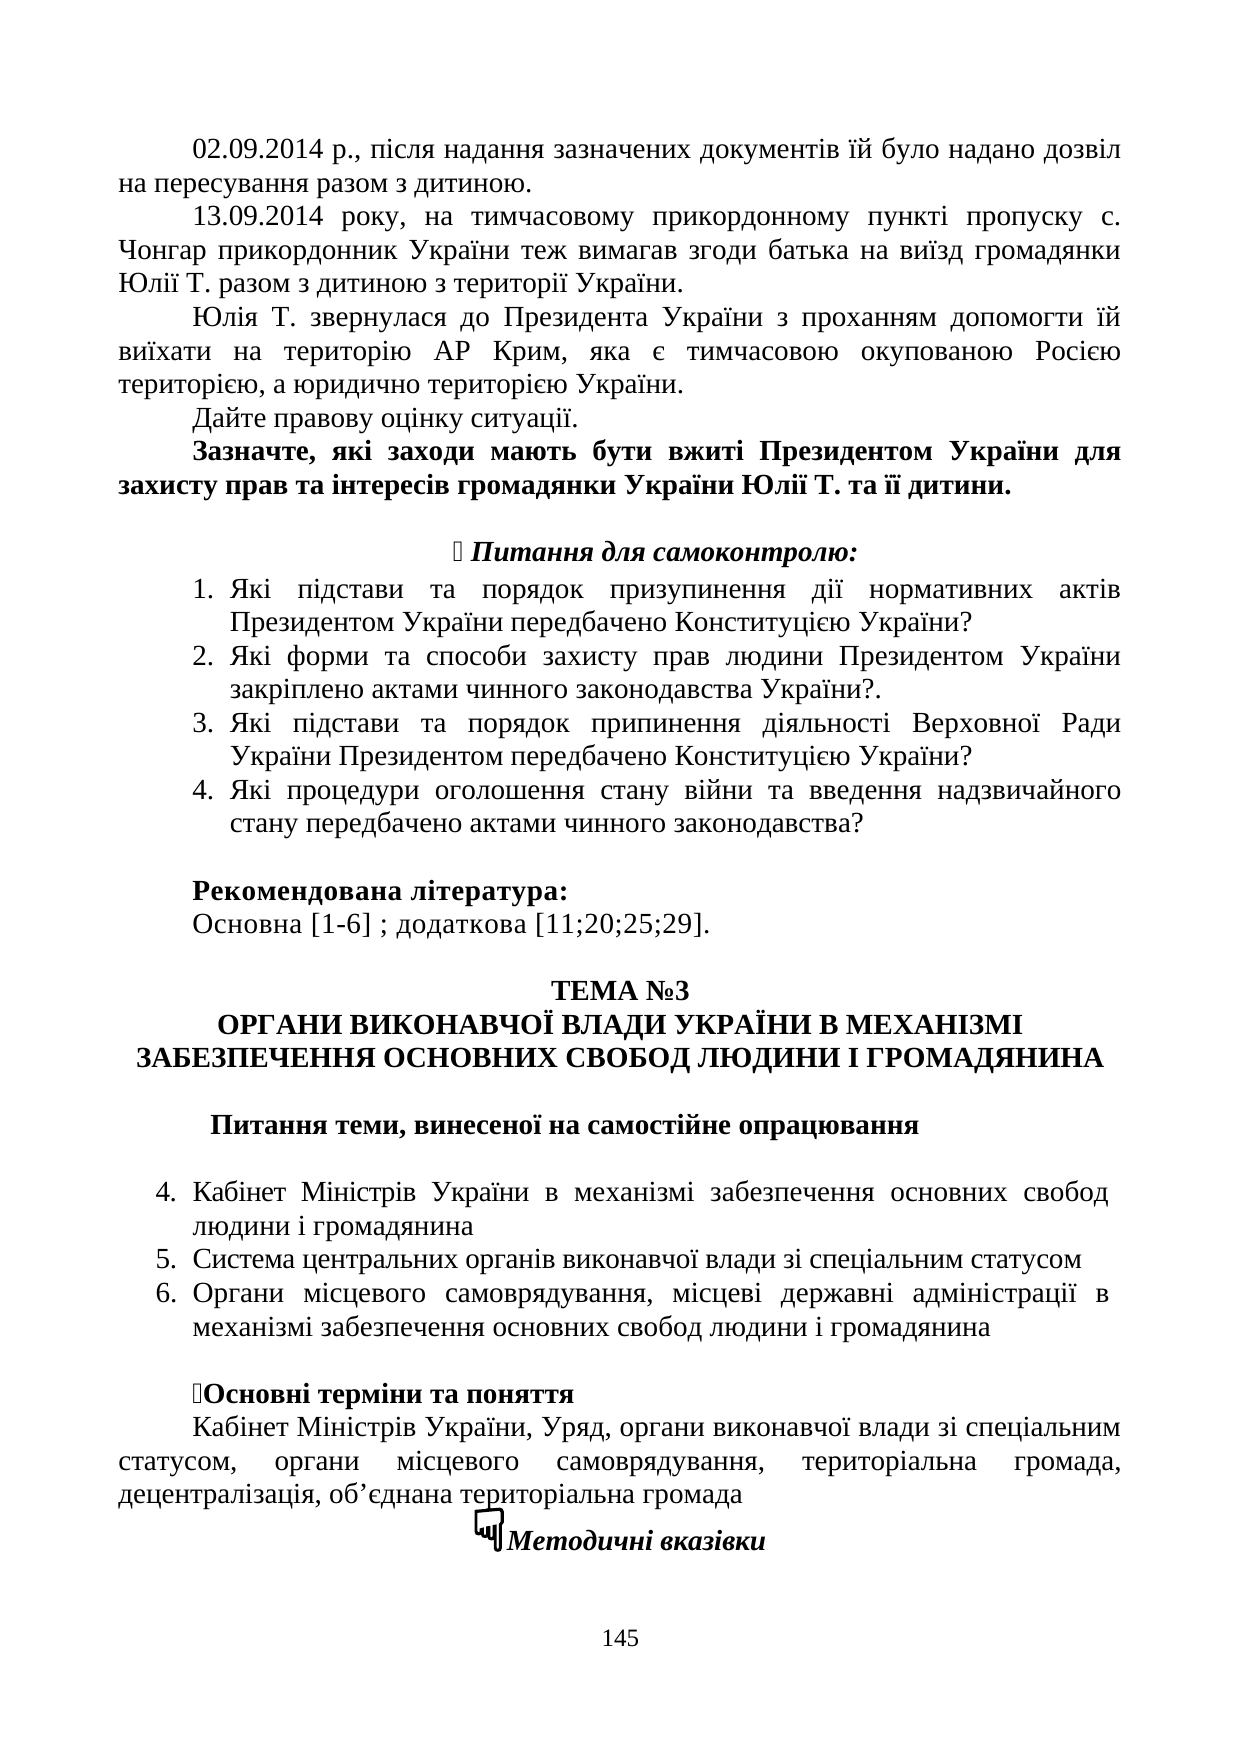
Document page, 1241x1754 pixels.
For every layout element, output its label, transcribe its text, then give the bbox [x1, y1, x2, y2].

text Кабінет Міністрів України, Уряд, органи виконавчої влади зі спеціальним статусом, органи місцевого самоврядування, територіальна громада, децентралізація, об’єднана територіальна громада [118, 1409, 1122, 1510]
list Які форми та способи захисту прав людини Президентом України закріплено актами чинного законодавства України?. [192, 638, 1122, 705]
text Тема №3 [118, 973, 1122, 1007]
list Які процедури оголошення стану війни та введення надзвичайного стану передбачено актами чинного законодавства? [192, 772, 1122, 839]
text Основні терміни та поняття [118, 1376, 1122, 1409]
text Зазначте, які заходи мають бути вжиті Президентом України для захисту прав та інтересів громадянки України Юлії Т. та її дитини. [118, 433, 1122, 500]
text Дайте правову оцінку ситуації. [118, 400, 1122, 433]
list Кабінет Міністрів України в механізмі забезпечення основних свобод людини і громадянина [155, 1174, 1109, 1242]
text Методичні вказівки [118, 1510, 1122, 1563]
text 13.09.2014 року, на тимчасовому прикордонному пункті пропуску с. Чонгар прикордонник України теж вимагав згоди батька на виїзд громадянки Юлії Т. разом з дитиною з території України. [118, 198, 1122, 299]
text Рекомендована література: [118, 873, 1122, 906]
text Органи виконавчої влади України в механізмі забезпечення основних свобод людини і громадянина [118, 1007, 1122, 1074]
text Питання теми, винесеної на самостійне опрацювання [210, 1107, 1122, 1141]
list Органи місцевого самоврядування, місцеві державні адміністрації в механізмі забезпечення основних свобод людини і громадянина [155, 1275, 1109, 1342]
text Питання для самоконтролю: [118, 534, 1122, 567]
text 02.09.2014 р., після надання зазначених документів їй було надано дозвіл на пересування разом з дитиною. [118, 131, 1122, 198]
text Юлія Т. звернулася до Президента України з проханням допомогти їй виїхати на територію АР Крим, яка є тимчасовою окупованою Росією територією, а юридично територією України. [118, 299, 1122, 400]
list Які підстави та порядок припинення діяльності Верховної Ради України Президентом передбачено Конституцією України? [192, 705, 1122, 772]
list Система центральних органів виконавчої влади зі спеціальним статусом [155, 1242, 1109, 1275]
list Які підстави та порядок призупинення дії нормативних актів Президентом України передбачено Конституцією України? [192, 571, 1122, 638]
text Основна [1-6] ; додаткова [11;20;25;29]. [118, 906, 1122, 940]
